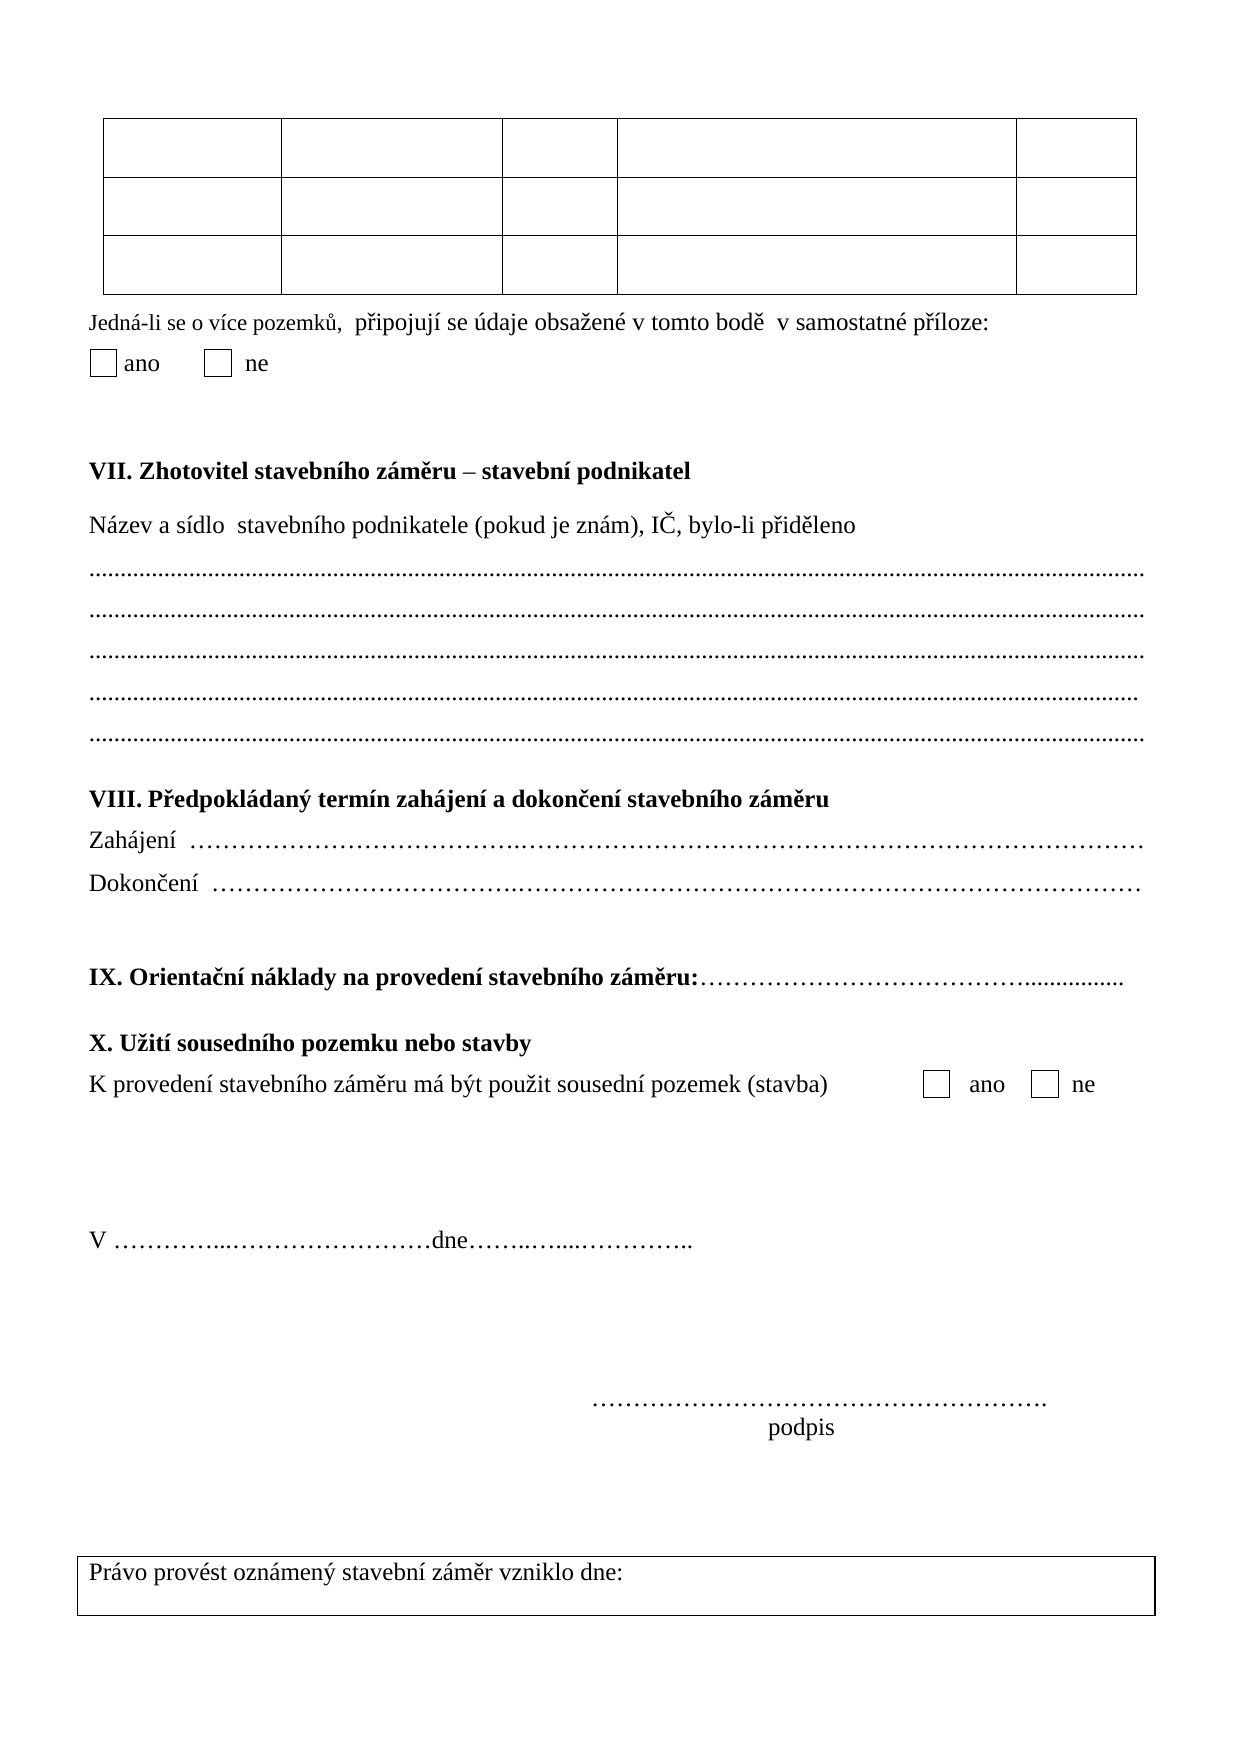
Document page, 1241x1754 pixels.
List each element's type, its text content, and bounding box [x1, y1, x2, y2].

text Dokončení ……………………………….………………………………………………………………… [89, 868, 1152, 897]
table_cell [1017, 236, 1136, 294]
text VII. Zhotovitel stavebního záměru – stavební podnikatel [89, 456, 1152, 485]
table_cell [104, 178, 281, 235]
table_cell [1017, 178, 1136, 235]
table_cell [1017, 119, 1136, 177]
table_cell [618, 178, 1016, 235]
text IX. Orientační náklady na provedení stavebního záměru:…………………………………................ [89, 962, 1152, 990]
text ......................................................................................................................................................................... [89, 718, 1152, 747]
list Předpokládaný termín zahájení a dokončení stavebního záměru [89, 784, 1152, 813]
text ......................................................................................................................................................................... [89, 553, 1152, 582]
text Zahájení ………………………………….………………………………………………………………… [89, 825, 1152, 854]
table_cell [503, 119, 617, 177]
table_header Právo provést oznámený stavební záměr vzniklo dne: [78, 1557, 1154, 1614]
text K provedení stavebního záměru má být použit sousední pozemek (stavba) ano ne [89, 1069, 1152, 1098]
table_cell [618, 236, 1016, 294]
text ano ne [89, 348, 1152, 377]
table_cell [104, 236, 281, 294]
text ………………………………………………. [591, 1383, 1152, 1412]
text Název a sídlo stavebního podnikatele (pokud je znám), IČ, bylo-li přiděleno [89, 510, 1152, 538]
text V …………...……………………dne……..…....………….. [89, 1225, 1152, 1254]
text ......................................................................................................................................................................... [89, 594, 1152, 623]
table_cell [282, 236, 502, 294]
table_cell [282, 178, 502, 235]
table_cell [503, 178, 617, 235]
text ........................................................................................................................................................................ [89, 677, 1152, 705]
text podpis [768, 1412, 1152, 1441]
text ......................................................................................................................................................................... [89, 635, 1152, 664]
table_cell [618, 119, 1016, 177]
table_cell [282, 119, 502, 177]
table_cell [503, 236, 617, 294]
text X. Užití sousedního pozemku nebo stavby [89, 1028, 1152, 1057]
text Jedná-li se o více pozemků, připojují se údaje obsažené v tomto bodě v samostatné příloze: [89, 307, 1152, 336]
table_cell [104, 119, 281, 177]
